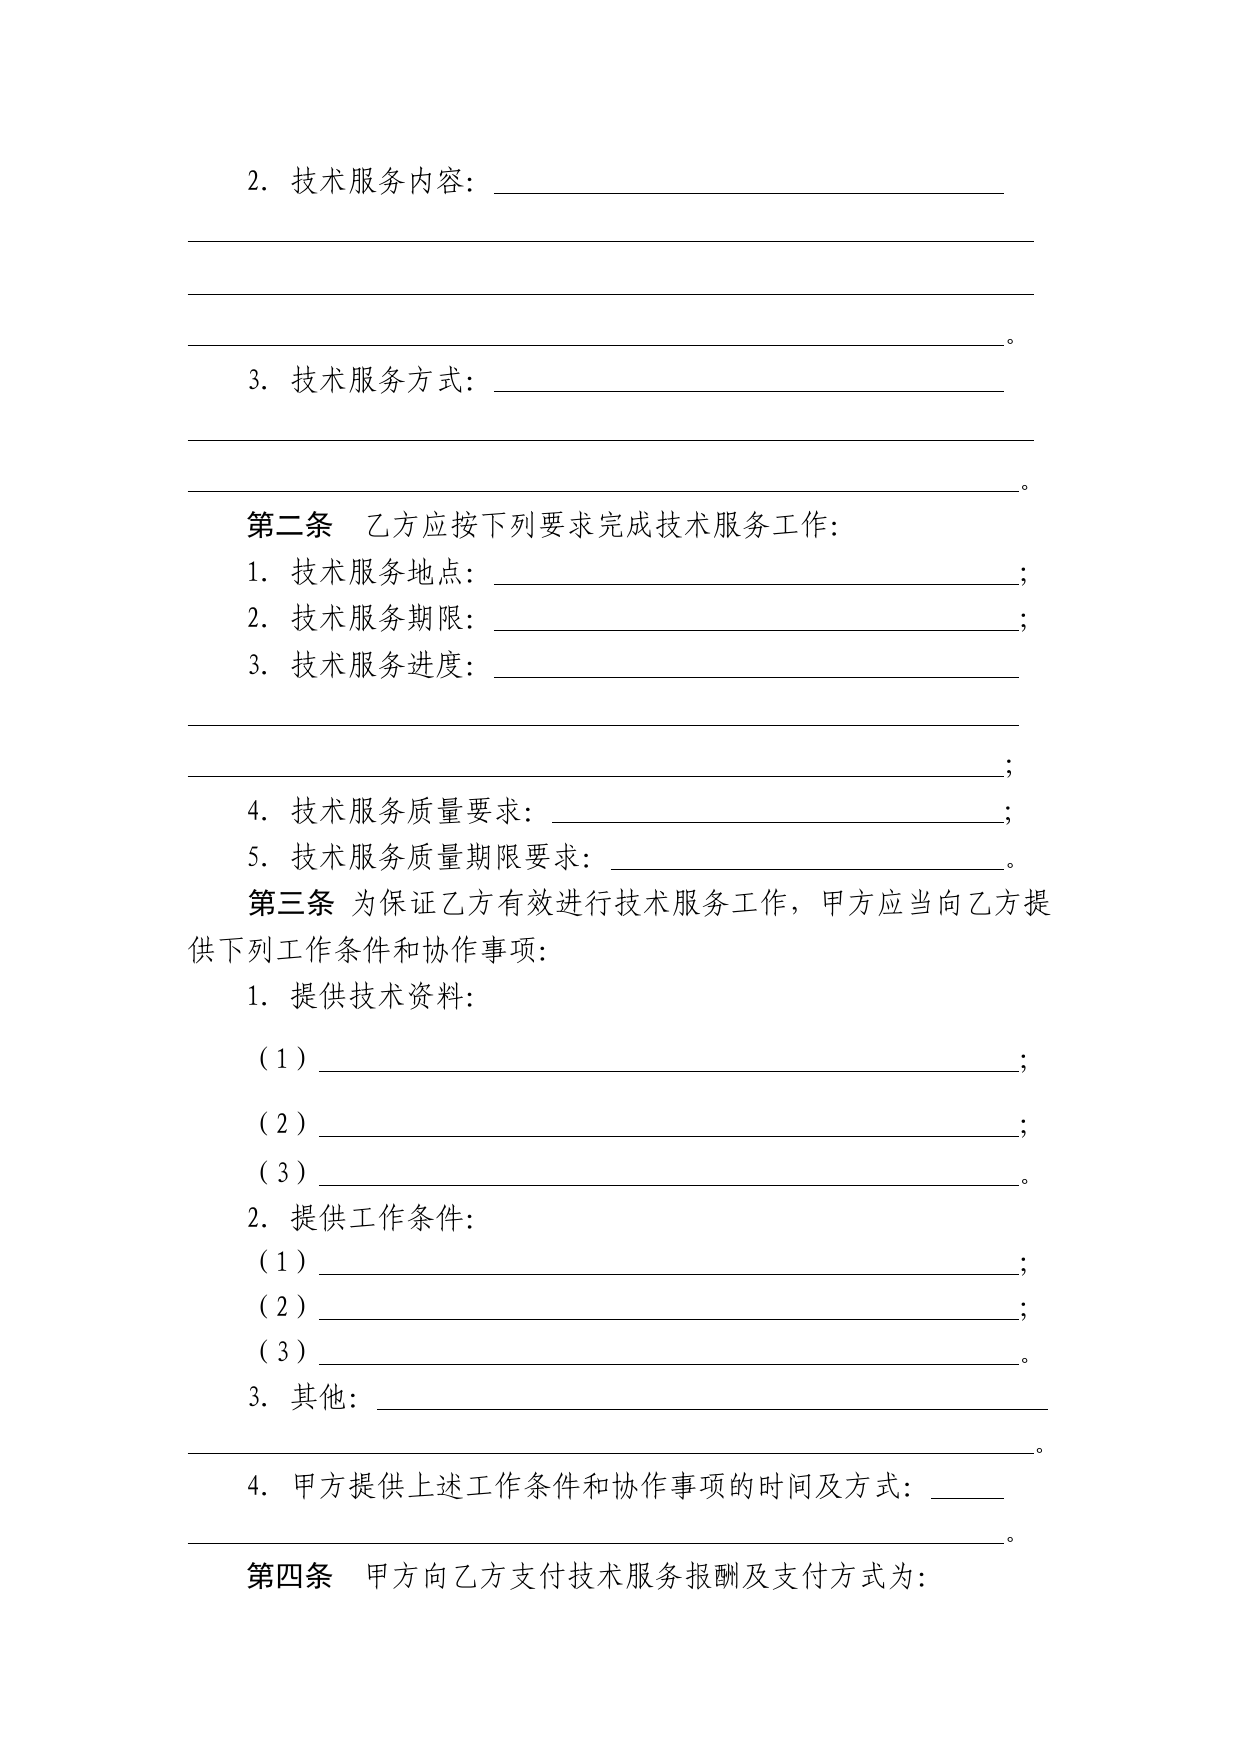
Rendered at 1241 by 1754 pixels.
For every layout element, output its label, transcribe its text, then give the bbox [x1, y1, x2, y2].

text 第三条 为保证乙方有效进行技术服务工作，甲方应当向乙方提供下列工作条件和协作事项： [187, 885, 1053, 964]
text （1） ； [187, 1024, 1053, 1089]
text 。 [187, 460, 1053, 493]
text 第二条 乙方应按下列要求完成技术服务工作： [187, 507, 1053, 540]
text （2） ； [187, 1288, 1053, 1322]
text 1．提供技术资料： [187, 978, 1053, 1011]
text 1．技术服务地点： ； [187, 553, 1053, 586]
text （1） ； [187, 1244, 1053, 1277]
text 4．技术服务质量要求： ; [187, 792, 1053, 825]
text 3．技术服务方式： [187, 361, 1053, 394]
text 。 [187, 1512, 1053, 1546]
text （3） 。 [187, 1154, 1053, 1187]
text 。 [187, 314, 1053, 347]
text 第四条 甲方向乙方支付技术服务报酬及支付方式为： [187, 1557, 1053, 1590]
text 3．技术服务进度： [187, 646, 1053, 679]
text ； [187, 745, 1053, 778]
text （2） ； [187, 1089, 1053, 1154]
text 。 [187, 1423, 1053, 1456]
text 2．技术服务内容： [187, 162, 1053, 195]
text 2．提供工作条件： [187, 1199, 1053, 1232]
text 5．技术服务质量期限要求： 。 [187, 838, 1053, 871]
text 4．甲方提供上述工作条件和协作事项的时间及方式： [187, 1468, 1053, 1501]
text 3．其他： [187, 1378, 1053, 1411]
text 2．技术服务期限： ； [187, 599, 1053, 633]
text （3） 。 [187, 1333, 1053, 1366]
